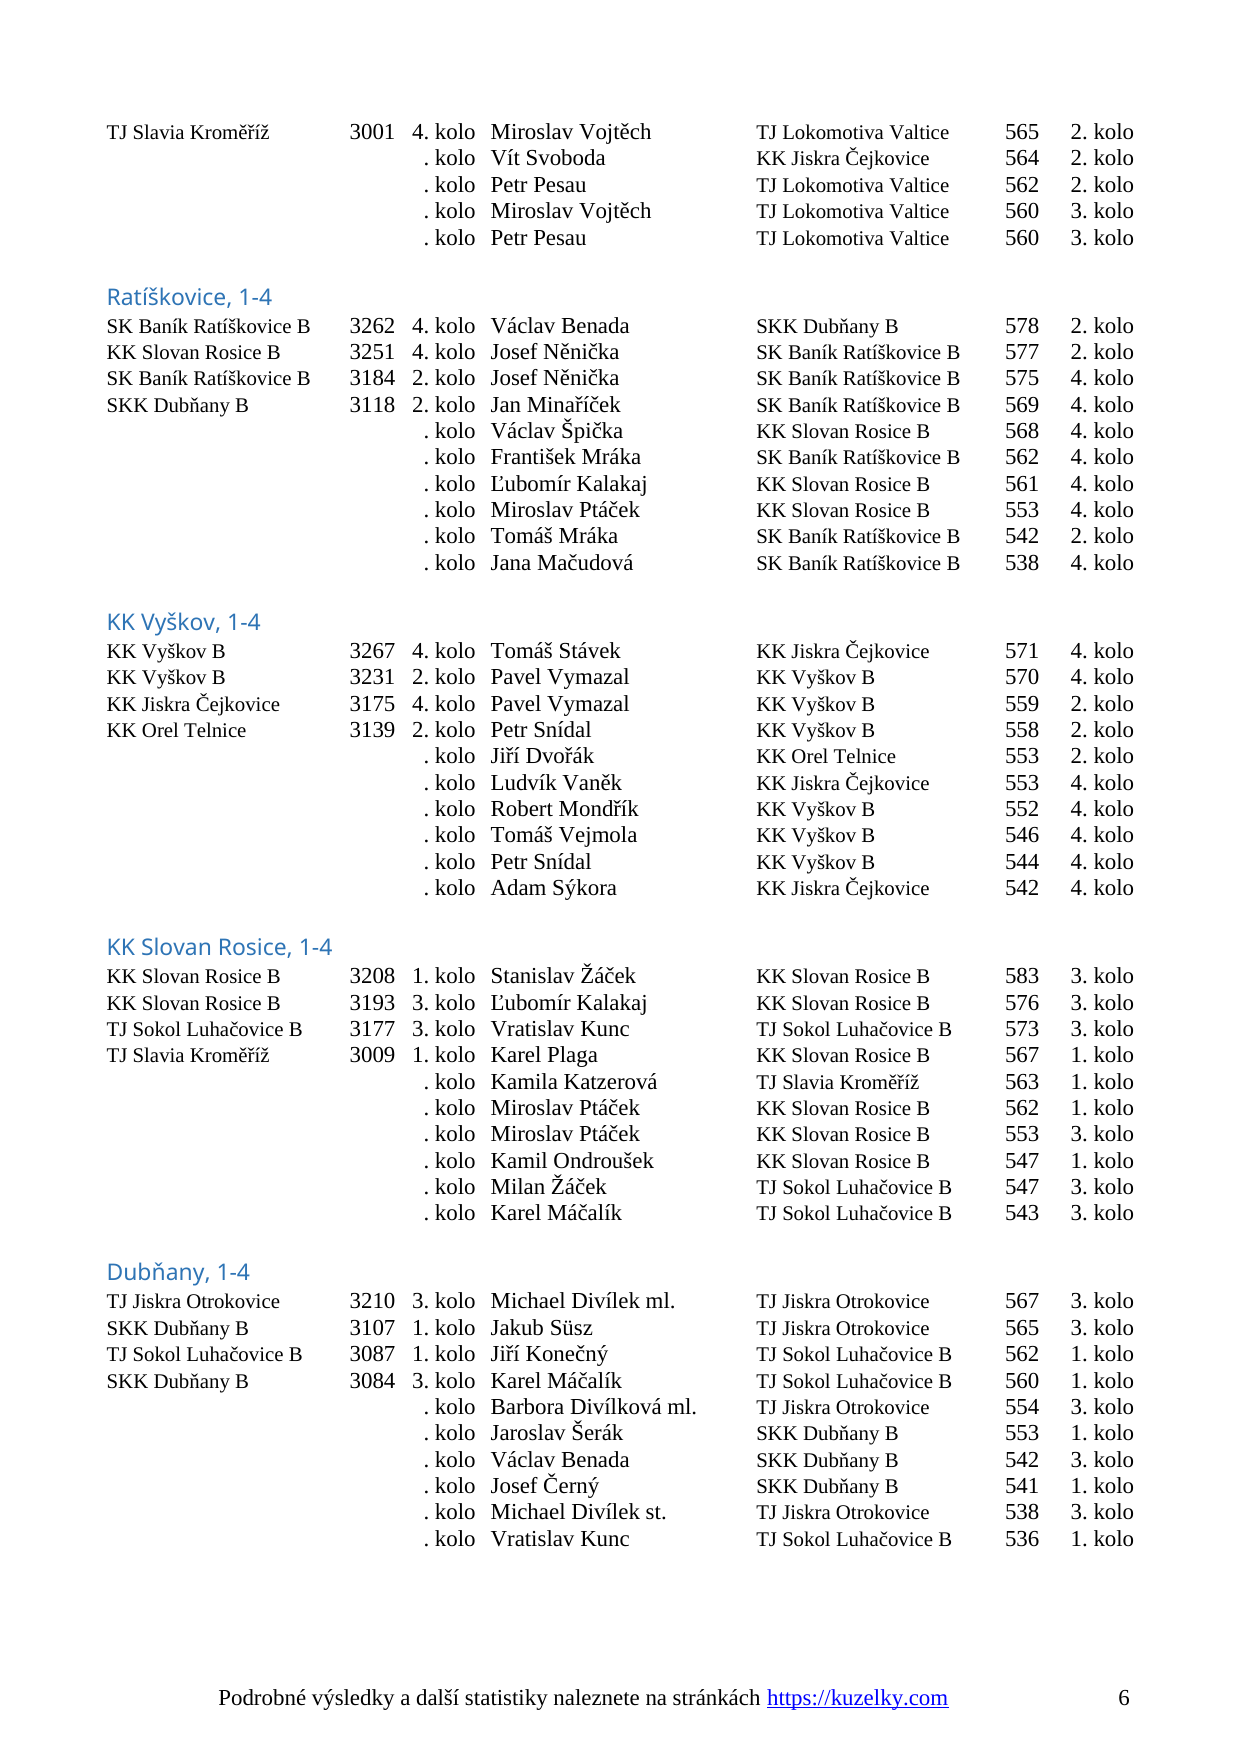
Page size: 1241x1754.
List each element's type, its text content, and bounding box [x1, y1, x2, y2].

text SKK Dubňany B 3084 3. kolo Karel Máčalík TJ Sokol Luhačovice B 560 1. kolo [106, 1367, 1134, 1393]
text TJ Slavia Kroměříž 3001 4. kolo Miroslav Vojtěch TJ Lokomotiva Valtice 565 2. kolo [106, 118, 1134, 144]
text . kolo Václav Špička KK Slovan Rosice B 568 4. kolo [106, 417, 1134, 443]
text . kolo František Mráka SK Baník Ratíškovice B 562 4. kolo [106, 443, 1134, 470]
text KK Vyškov B 3231 2. kolo Pavel Vymazal KK Vyškov B 570 4. kolo [106, 663, 1134, 690]
text . kolo Miroslav Vojtěch TJ Lokomotiva Valtice 560 3. kolo [106, 197, 1134, 223]
text . kolo Tomáš Vejmola KK Vyškov B 546 4. kolo [106, 821, 1134, 848]
text . kolo Karel Máčalík TJ Sokol Luhačovice B 543 3. kolo [106, 1199, 1134, 1226]
text . kolo Robert Mondřík KK Vyškov B 552 4. kolo [106, 795, 1134, 821]
text KK Vyškov B 3267 4. kolo Tomáš Stávek KK Jiskra Čejkovice 571 4. kolo [106, 637, 1134, 663]
text KK Orel Telnice 3139 2. kolo Petr Snídal KK Vyškov B 558 2. kolo [106, 716, 1134, 742]
text . kolo Jana Mačudová SK Baník Ratíškovice B 538 4. kolo [106, 549, 1134, 575]
subtitle KK Vyškov, 1-4 [106, 606, 1134, 637]
text KK Jiskra Čejkovice 3175 4. kolo Pavel Vymazal KK Vyškov B 559 2. kolo [106, 690, 1134, 716]
text . kolo Tomáš Mráka SK Baník Ratíškovice B 542 2. kolo [106, 522, 1134, 549]
text . kolo Milan Žáček TJ Sokol Luhačovice B 547 3. kolo [106, 1173, 1134, 1199]
text SKK Dubňany B 3107 1. kolo Jakub Süsz TJ Jiskra Otrokovice 565 3. kolo [106, 1314, 1134, 1340]
text TJ Slavia Kroměříž 3009 1. kolo Karel Plaga KK Slovan Rosice B 567 1. kolo [106, 1041, 1134, 1068]
text . kolo Jaroslav Šerák SKK Dubňany B 553 1. kolo [106, 1419, 1134, 1446]
text TJ Jiskra Otrokovice 3210 3. kolo Michael Divílek ml. TJ Jiskra Otrokovice 567 3. kolo [106, 1288, 1134, 1314]
subtitle KK Slovan Rosice, 1-4 [106, 931, 1134, 962]
text . kolo Josef Černý SKK Dubňany B 541 1. kolo [106, 1472, 1134, 1498]
text SK Baník Ratíškovice B 3184 2. kolo Josef Něnička SK Baník Ratíškovice B 575 4. kolo [106, 364, 1134, 391]
text SKK Dubňany B 3118 2. kolo Jan Minaříček SK Baník Ratíškovice B 569 4. kolo [106, 391, 1134, 417]
text KK Slovan Rosice B 3208 1. kolo Stanislav Žáček KK Slovan Rosice B 583 3. kolo [106, 962, 1134, 989]
text . kolo Adam Sýkora KK Jiskra Čejkovice 542 4. kolo [106, 874, 1134, 901]
text SK Baník Ratíškovice B 3262 4. kolo Václav Benada SKK Dubňany B 578 2. kolo [106, 312, 1134, 338]
text . kolo Václav Benada SKK Dubňany B 542 3. kolo [106, 1446, 1134, 1472]
text . kolo Jiří Dvořák KK Orel Telnice 553 2. kolo [106, 742, 1134, 769]
subtitle Ratíškovice, 1-4 [106, 280, 1134, 312]
text . kolo Kamila Katzerová TJ Slavia Kroměříž 563 1. kolo [106, 1068, 1134, 1094]
text . kolo Kamil Ondroušek KK Slovan Rosice B 547 1. kolo [106, 1147, 1134, 1173]
text . kolo Miroslav Ptáček KK Slovan Rosice B 553 4. kolo [106, 496, 1134, 522]
text . kolo Ludvík Vaněk KK Jiskra Čejkovice 553 4. kolo [106, 769, 1134, 795]
text TJ Sokol Luhačovice B 3177 3. kolo Vratislav Kunc TJ Sokol Luhačovice B 573 3. kolo [106, 1015, 1134, 1041]
text KK Slovan Rosice B 3251 4. kolo Josef Něnička SK Baník Ratíškovice B 577 2. kolo [106, 338, 1134, 364]
text KK Slovan Rosice B 3193 3. kolo Ľubomír Kalakaj KK Slovan Rosice B 576 3. kolo [106, 989, 1134, 1015]
text . kolo Petr Pesau TJ Lokomotiva Valtice 562 2. kolo [106, 171, 1134, 197]
text TJ Sokol Luhačovice B 3087 1. kolo Jiří Konečný TJ Sokol Luhačovice B 562 1. kolo [106, 1340, 1134, 1367]
text . kolo Vít Svoboda KK Jiskra Čejkovice 564 2. kolo [106, 144, 1134, 171]
text . kolo Miroslav Ptáček KK Slovan Rosice B 562 1. kolo [106, 1094, 1134, 1120]
text . kolo Vratislav Kunc TJ Sokol Luhačovice B 536 1. kolo [106, 1525, 1134, 1551]
text . kolo Michael Divílek st. TJ Jiskra Otrokovice 538 3. kolo [106, 1498, 1134, 1525]
text . kolo Miroslav Ptáček KK Slovan Rosice B 553 3. kolo [106, 1120, 1134, 1147]
subtitle Dubňany, 1-4 [106, 1256, 1134, 1288]
text . kolo Petr Pesau TJ Lokomotiva Valtice 560 3. kolo [106, 223, 1134, 250]
text . kolo Barbora Divílková ml. TJ Jiskra Otrokovice 554 3. kolo [106, 1393, 1134, 1419]
text . kolo Petr Snídal KK Vyškov B 544 4. kolo [106, 848, 1134, 874]
text . kolo Ľubomír Kalakaj KK Slovan Rosice B 561 4. kolo [106, 470, 1134, 496]
